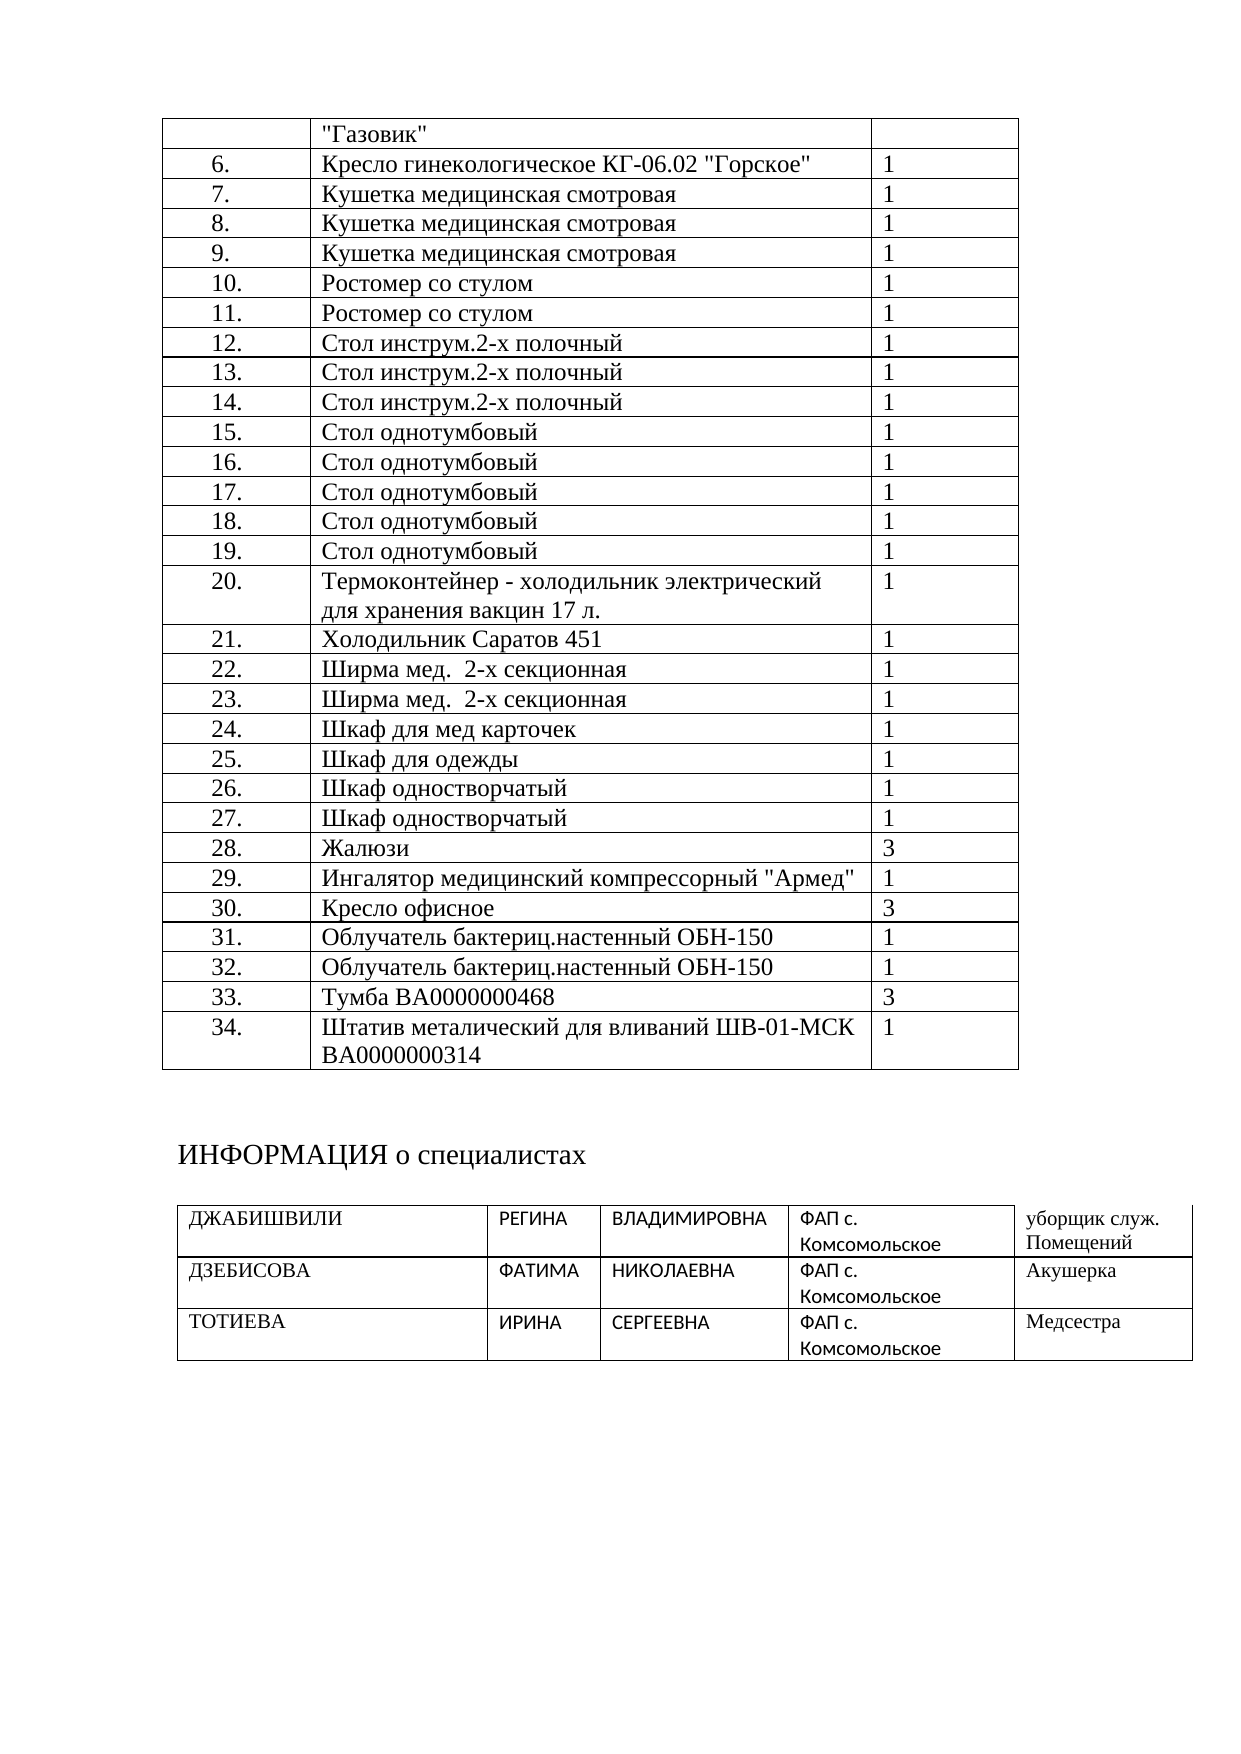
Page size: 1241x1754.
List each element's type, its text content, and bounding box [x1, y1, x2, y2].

table_cell Шкаф для одежды [311, 744, 871, 772]
table_cell Кушетка медицинская смотровая [311, 238, 871, 267]
table_cell Стол однотумбовый [311, 477, 871, 505]
table_header ФАП с. Комсомольское [789, 1206, 1014, 1256]
table_cell Ростомер со стулом [311, 298, 871, 327]
table_cell 1 [872, 149, 1018, 178]
table_cell ТОТИЕВА [178, 1309, 487, 1360]
table_cell 1 [872, 952, 1018, 981]
table_cell Облучатель бактериц.настенный ОБН-150 [311, 952, 871, 981]
table_cell Кресло офисное [311, 893, 871, 921]
table_cell Стол инструм.2-х полочный [311, 328, 871, 356]
table_cell ФАТИМА [488, 1258, 600, 1308]
table_cell [163, 328, 310, 356]
table_cell Стол однотумбовый [311, 506, 871, 535]
table_cell ИРИНА [488, 1309, 600, 1360]
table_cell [311, 119, 871, 148]
table_cell [163, 298, 310, 327]
table_cell 1 [872, 358, 1018, 386]
table_cell 1 [872, 179, 1018, 207]
table_cell [163, 833, 310, 862]
table_cell 1 [872, 387, 1018, 416]
table_header ДЖАБИШВИЛИ [178, 1206, 487, 1256]
table_cell [163, 923, 310, 951]
table_cell Ростомер со стулом [311, 268, 871, 297]
table_cell [163, 1012, 310, 1069]
table_cell 1 [872, 566, 1018, 623]
table_cell 1 [872, 298, 1018, 327]
table_cell Акушерка [1015, 1258, 1192, 1308]
table_cell Облучатель бактериц.настенный ОБН-150 [311, 923, 871, 951]
table_cell 1 [872, 119, 1018, 148]
table_cell Стол инструм.2-х полочный [311, 358, 871, 386]
table_cell [163, 982, 310, 1011]
table_cell Шкаф одностворчатый [311, 774, 871, 802]
table_cell [163, 714, 310, 743]
table_cell 1 [872, 477, 1018, 505]
table_cell [163, 179, 310, 207]
table_cell ФАП с. Комсомольское [789, 1258, 1014, 1308]
table_cell Штатив металический для вливаний ШВ-01-МСК ВА0000000314 [311, 1012, 871, 1069]
table_cell 1 [872, 209, 1018, 237]
table_cell 1 [872, 417, 1018, 446]
table_cell [163, 654, 310, 683]
table_cell 1 [872, 744, 1018, 772]
table_cell [163, 238, 310, 267]
table_cell [163, 744, 310, 772]
table_cell Ширма мед. 2-х секционная [311, 684, 871, 713]
table_cell Кушетка медицинская смотровая [311, 179, 871, 207]
text ИНФОРМАЦИЯ о специалистах [177, 1137, 1152, 1171]
table_cell 1 [872, 1012, 1018, 1069]
table_cell 1 [872, 714, 1018, 743]
table_cell 1 [872, 803, 1018, 832]
table_cell [163, 863, 310, 892]
table_cell [163, 477, 310, 505]
table_cell 1 [872, 923, 1018, 951]
table_cell НИКОЛАЕВНА [601, 1258, 788, 1308]
table_cell Стол однотумбовый [311, 417, 871, 446]
table_header ВЛАДИМИРОВНА [601, 1206, 788, 1256]
table_cell [163, 119, 310, 148]
table_cell [163, 387, 310, 416]
table_cell Кушетка медицинская смотровая [311, 209, 871, 237]
table_cell Стол инструм.2-х полочный [311, 387, 871, 416]
table_cell 1 [872, 328, 1018, 356]
table_cell [163, 684, 310, 713]
table_cell 1 [872, 625, 1018, 653]
table_cell [163, 268, 310, 297]
table_cell 3 [872, 833, 1018, 862]
table_cell 1 [872, 863, 1018, 892]
table_cell [163, 447, 310, 476]
table_cell [163, 209, 310, 237]
table_cell Термоконтейнер - холодильник электрический для хранения вакцин 17 л. [311, 566, 871, 623]
table_header уборщик служ. Помещений [1015, 1205, 1192, 1256]
table_cell [163, 358, 310, 386]
table_cell [163, 536, 310, 565]
table_cell Холодильник Саратов 451 [311, 625, 871, 653]
table_cell [163, 506, 310, 535]
table_cell Шкаф для мед карточек [311, 714, 871, 743]
table_cell 1 [872, 238, 1018, 267]
table_cell [163, 417, 310, 446]
table_cell Кресло гинекологическое КГ-06.02 "Горское" [311, 149, 871, 178]
table_cell [163, 893, 310, 921]
table_cell Жалюзи [311, 833, 871, 862]
table_cell ФАП с. Комсомольское [789, 1309, 1014, 1360]
table_cell Тумба ВА0000000468 [311, 982, 871, 1011]
table_cell [163, 149, 310, 178]
table_cell СЕРГЕЕВНА [601, 1309, 788, 1360]
table_cell Ширма мед. 2-х секционная [311, 654, 871, 683]
table_cell 1 [872, 506, 1018, 535]
table_cell 1 [872, 536, 1018, 565]
table_cell [163, 625, 310, 653]
table_cell 3 [872, 982, 1018, 1011]
table_cell 1 [872, 447, 1018, 476]
table_cell Стол однотумбовый [311, 536, 871, 565]
table_cell [163, 803, 310, 832]
table_cell 1 [872, 268, 1018, 297]
table_cell 3 [872, 893, 1018, 921]
table_cell [163, 774, 310, 802]
table_cell Медсестра [1015, 1309, 1192, 1360]
table_cell ДЗЕБИСОВА [178, 1258, 487, 1308]
table_header РЕГИНА [488, 1206, 600, 1256]
table_cell 1 [872, 774, 1018, 802]
table_cell Шкаф одностворчатый [311, 803, 871, 832]
table_cell Стол однотумбовый [311, 447, 871, 476]
table_cell [163, 566, 310, 623]
table_cell [163, 952, 310, 981]
table_cell Ингалятор медицинский компрессорный "Армед" [311, 863, 871, 892]
table_cell 1 [872, 684, 1018, 713]
table_cell 1 [872, 654, 1018, 683]
